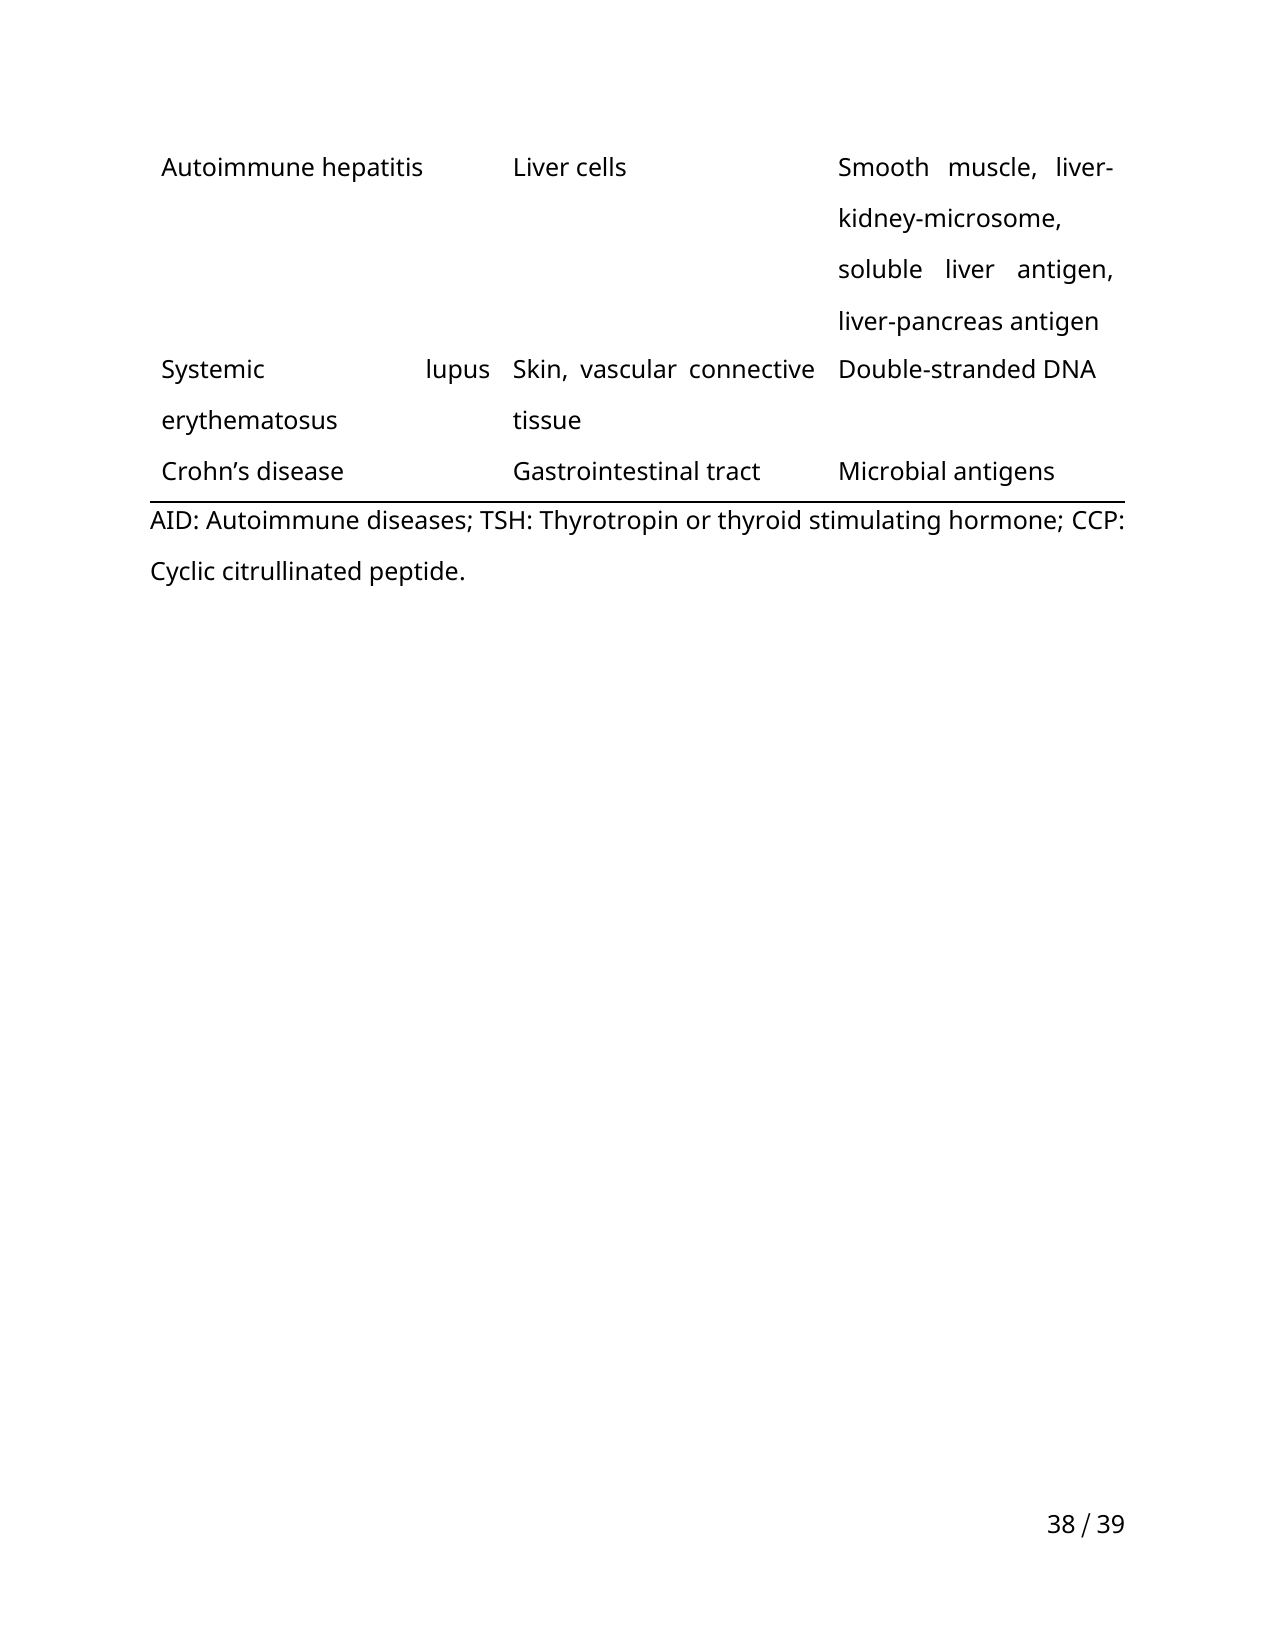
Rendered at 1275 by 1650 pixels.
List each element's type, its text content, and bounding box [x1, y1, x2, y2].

table_cell Microbial antigens [827, 453, 1125, 501]
table_cell Smooth muscle, liver-kidney-microsome, soluble liver antigen, liver-pancreas antigen [827, 150, 1125, 351]
table_cell Crohn’s disease [150, 453, 501, 501]
table_cell Double-stranded DNA [827, 351, 1125, 453]
table_cell Gastrointestinal tract [501, 453, 827, 501]
table_cell Liver cells [501, 150, 827, 351]
table_cell Systemic lupus erythematosus [150, 351, 501, 453]
table_cell Skin, vascular connective tissue [501, 351, 827, 453]
table_cell Autoimmune hepatitis [150, 150, 501, 351]
text AID: Autoimmune diseases; TSH: Thyrotropin or thyroid stimulating hormone; CCP: Cyclic citrullinated peptide. [150, 503, 1125, 588]
